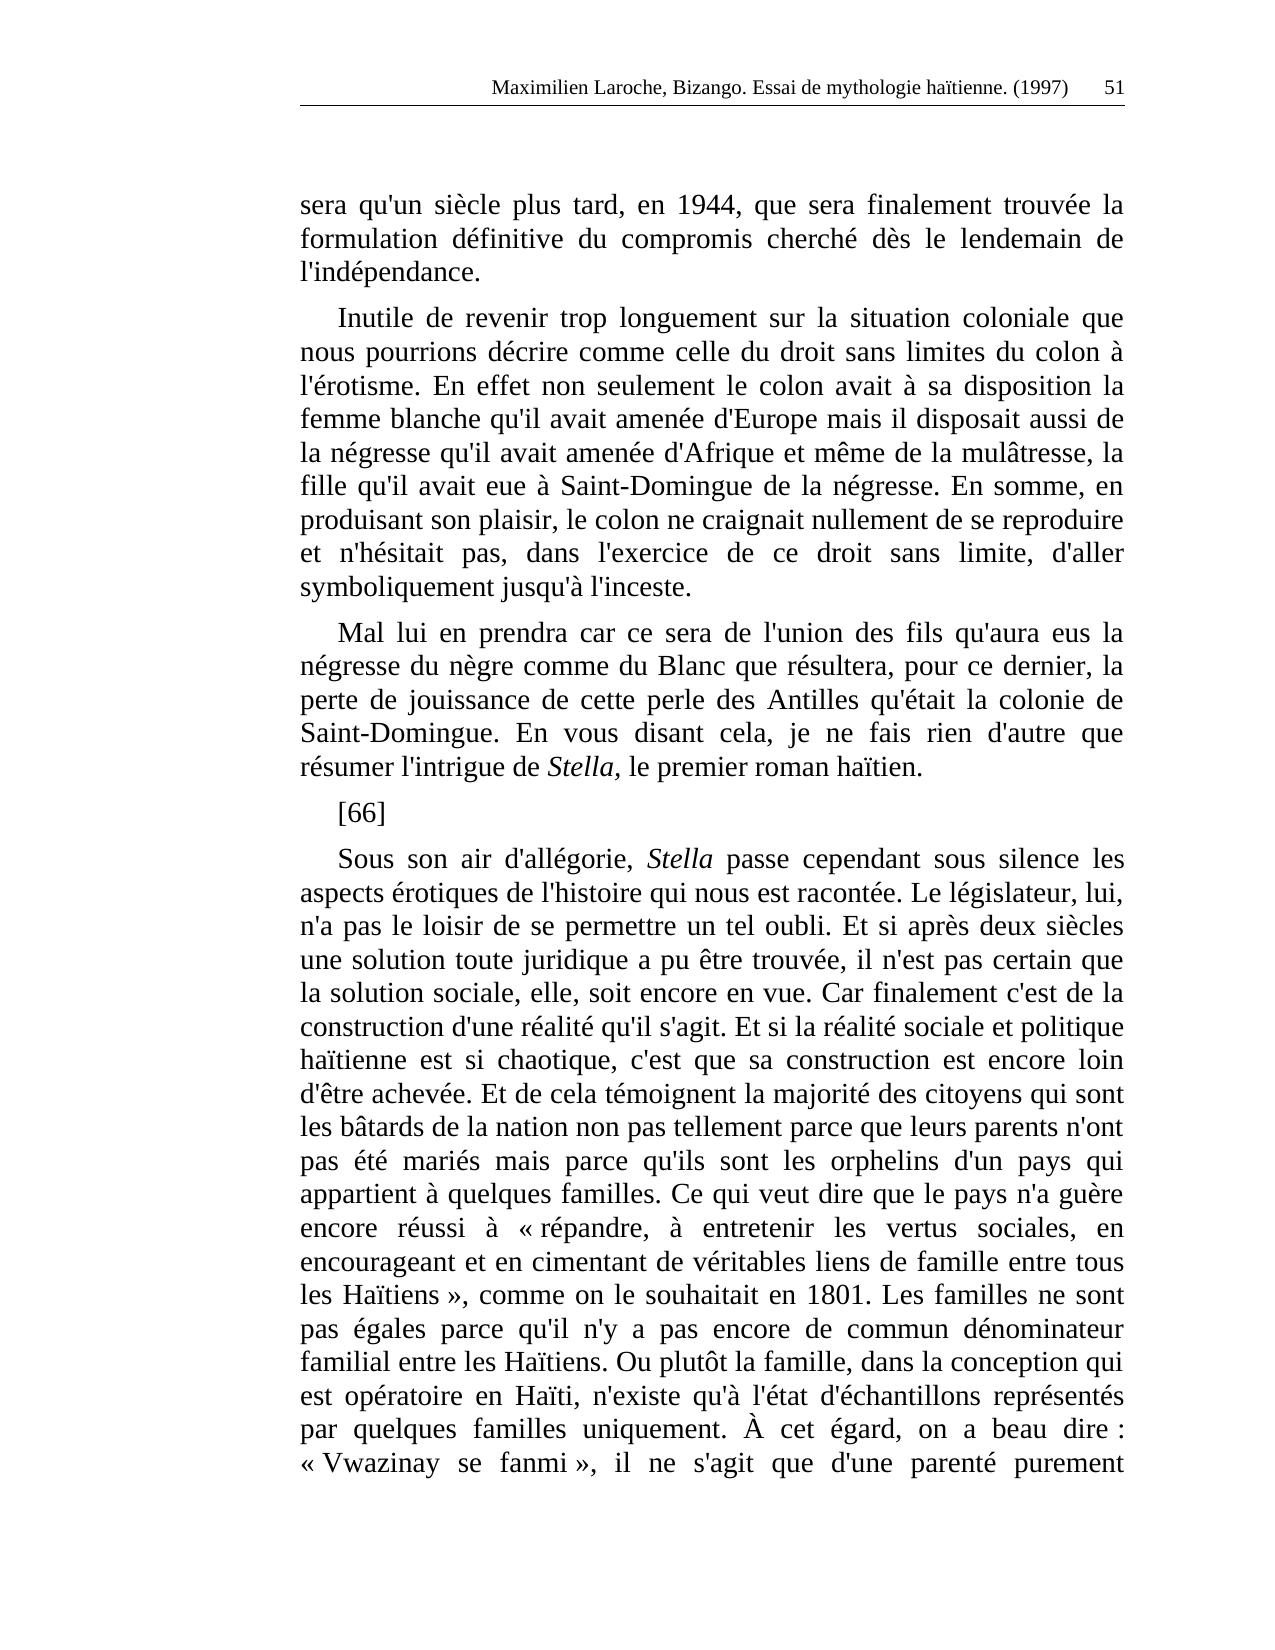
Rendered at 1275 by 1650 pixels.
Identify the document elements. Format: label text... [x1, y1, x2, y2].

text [300, 841, 1125, 1478]
text Mal lui en prendra car ce sera de l'union des fils qu'aura eus la négresse du nègre comme du Blanc que résultera, pour ce dernier, la perte de jouissance de cette perle des Antilles qu'était la colonie de Saint-Domingue. En vous disant cela, je ne fais rien d'autre que résumer l'intrigue de Stella, le premier roman haïtien. [300, 615, 1125, 783]
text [300, 187, 1125, 288]
text Inutile de revenir trop longuement sur la situation coloniale que nous pourrions décrire comme celle du droit sans limites du colon à l'érotisme. En effet non seulement le colon avait à sa disposition la femme blanche qu'il avait amenée d'Europe mais il disposait aussi de la négresse qu'il avait amenée d'Afrique et même de la mulâtresse, la fille qu'il avait eue à Saint-Domingue de la négresse. En somme, en produisant son plaisir, le colon ne craignait nullement de se reproduire et n'hésitait pas, dans l'exercice de ce droit sans limite, d'aller symboliquement jusqu'à l'inceste. [300, 301, 1125, 602]
text [66] [300, 795, 1125, 829]
